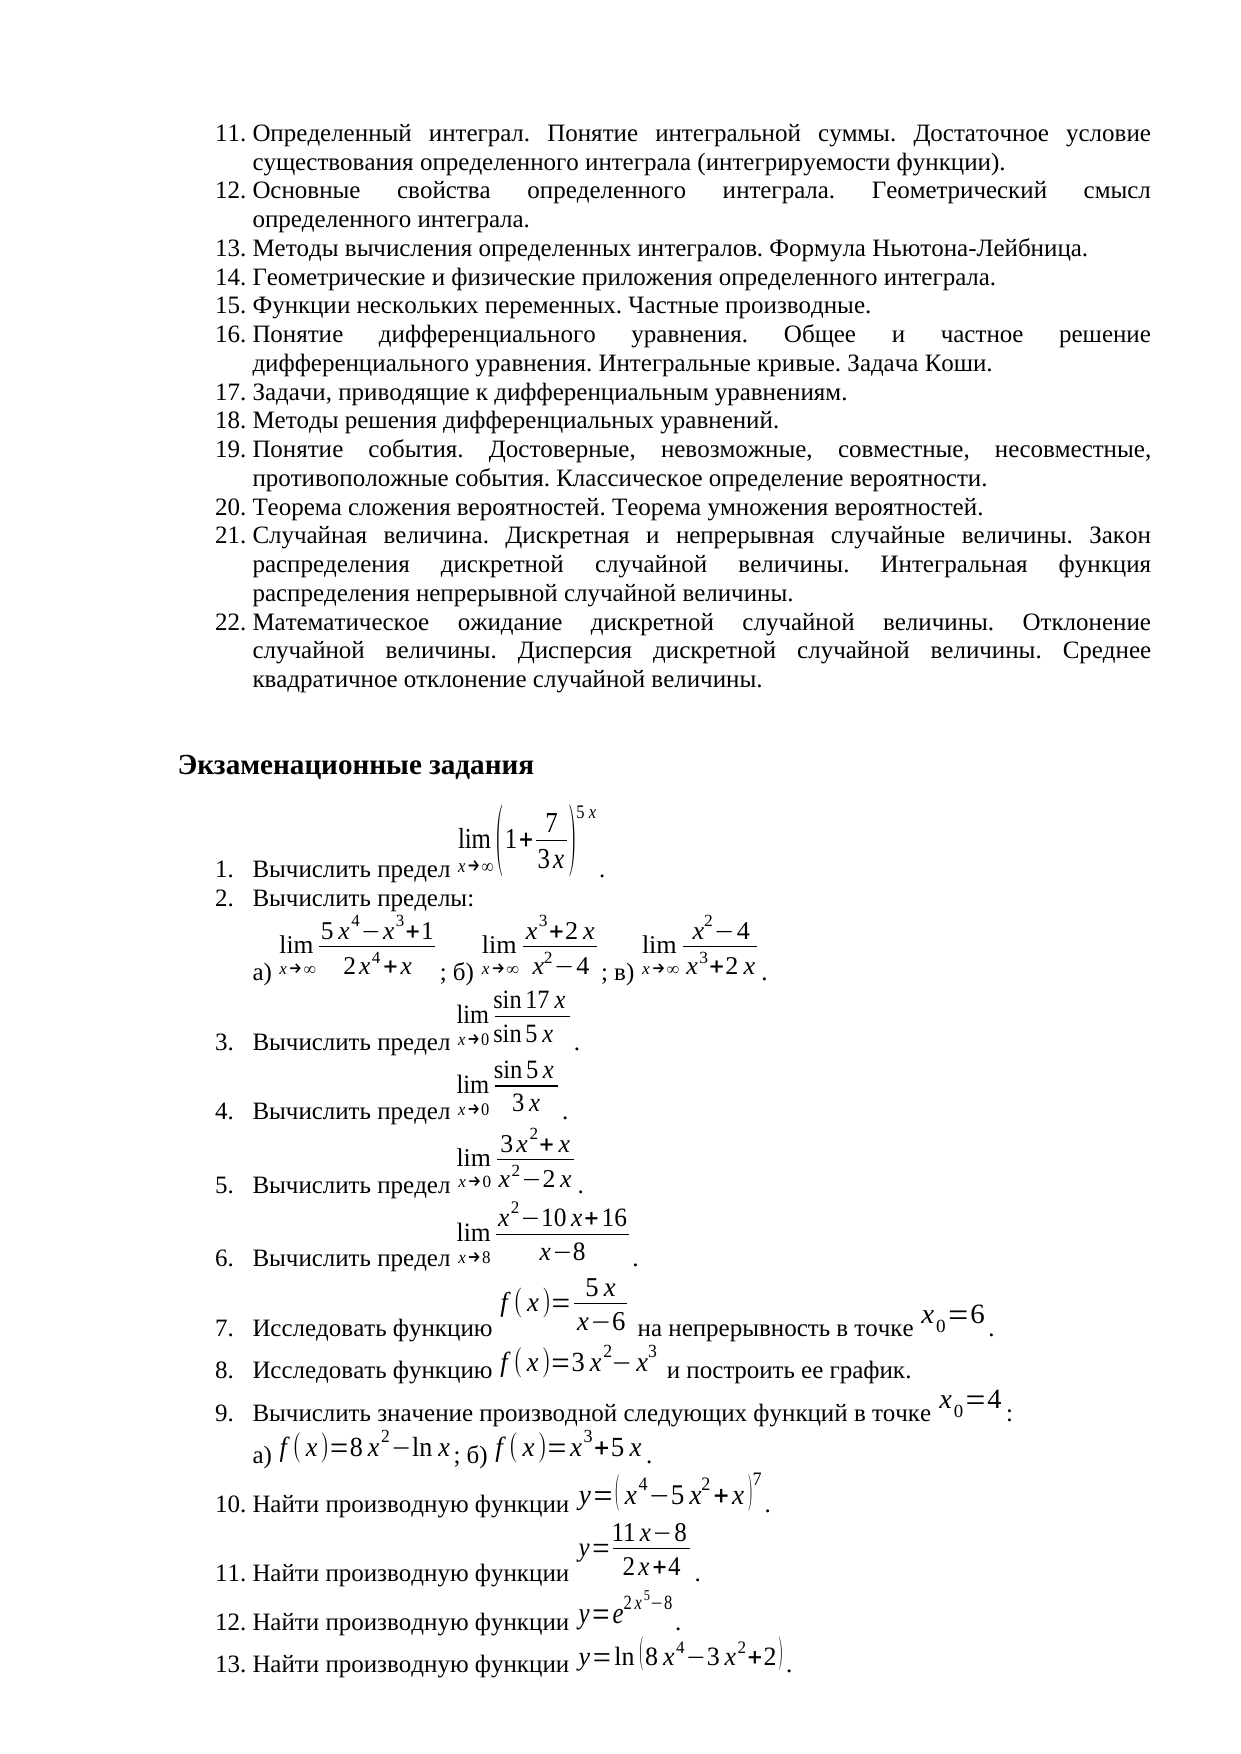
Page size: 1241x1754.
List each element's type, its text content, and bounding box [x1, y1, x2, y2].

list Понятие события. Достоверные, невозможные, совместные, несовместные, противоположные события. Классическое определение вероятности. [215, 434, 1152, 492]
text а) ; б) . [252, 1427, 1152, 1469]
list Найти производную функции . [215, 1517, 1152, 1587]
list Определенный интеграл. Понятие интегральной суммы. Достаточное условие существования определенного интеграла (интегрируемости функции). [215, 118, 1152, 176]
list Найти производную функции . [215, 1587, 1152, 1635]
list Функции нескольких переменных. Частные производные. [215, 291, 1152, 319]
list Вычислить значение производной следующих функций в точке : [215, 1384, 1152, 1427]
list Исследовать функцию на непрерывность в точке . [215, 1272, 1152, 1342]
list Теорема сложения вероятностей. Теорема умножения вероятностей. [215, 492, 1152, 521]
list Геометрические и физические приложения определенного интеграла. [215, 262, 1152, 291]
list Вычислить предел . [215, 1125, 1152, 1199]
list Найти производную функции . [215, 1635, 1152, 1678]
list Понятие дифференциального уравнения. Общее и частное решение дифференциального уравнения. Интегральные кривые. Задача Коши. [215, 319, 1152, 377]
text Экзаменационные задания [177, 747, 1152, 781]
list Методы вычисления определенных интегралов. Формула Ньютона-Лейбница. [215, 233, 1152, 262]
list Вычислить предел . [215, 986, 1152, 1055]
list Исследовать функцию и построить ее график. [215, 1342, 1152, 1384]
list Вычислить предел . [215, 1199, 1152, 1272]
list Найти производную функции . [215, 1469, 1152, 1517]
list Методы решения дифференциальных уравнений. [215, 406, 1152, 434]
list Вычислить предел . [215, 802, 1152, 883]
list Основные свойства определенного интеграла. Геометрический смысл определенного интеграла. [215, 176, 1152, 233]
text а) ; б) ; в) . [252, 912, 1152, 986]
list Математическое ожидание дискретной случайной величины. Отклонение случайной величины. Дисперсия дискретной случайной величины. Среднее квадратичное отклонение случайной величины. [215, 607, 1152, 693]
list Задачи, приводящие к дифференциальным уравнениям. [215, 377, 1152, 406]
list Вычислить пределы: [215, 883, 1152, 912]
list Вычислить предел . [215, 1055, 1152, 1125]
list Случайная величина. Дискретная и непрерывная случайные величины. Закон распределения дискретной случайной величины. Интегральная функция распределения непрерывной случайной величины. [215, 521, 1152, 607]
